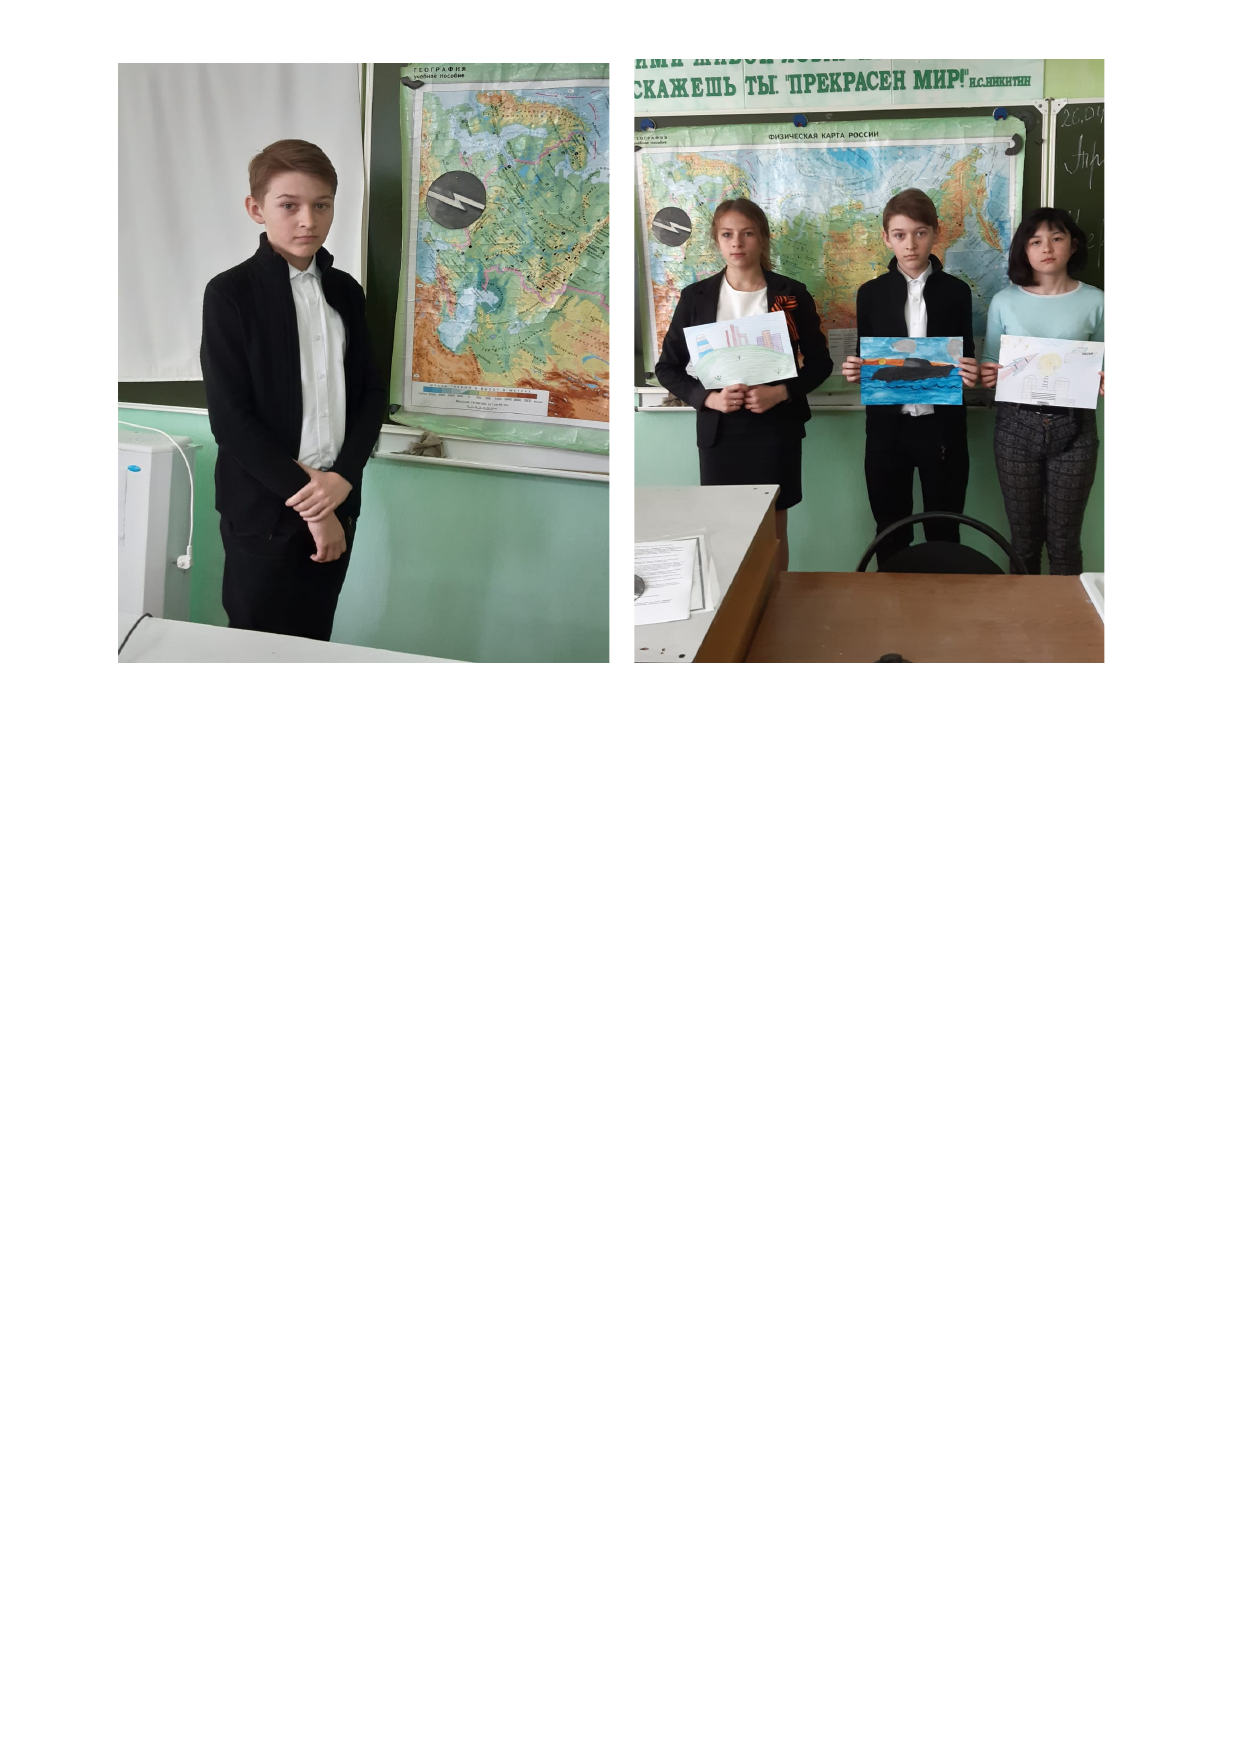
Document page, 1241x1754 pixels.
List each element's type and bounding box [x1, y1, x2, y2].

picture [118, 63, 610, 663]
picture [634, 59, 1105, 663]
